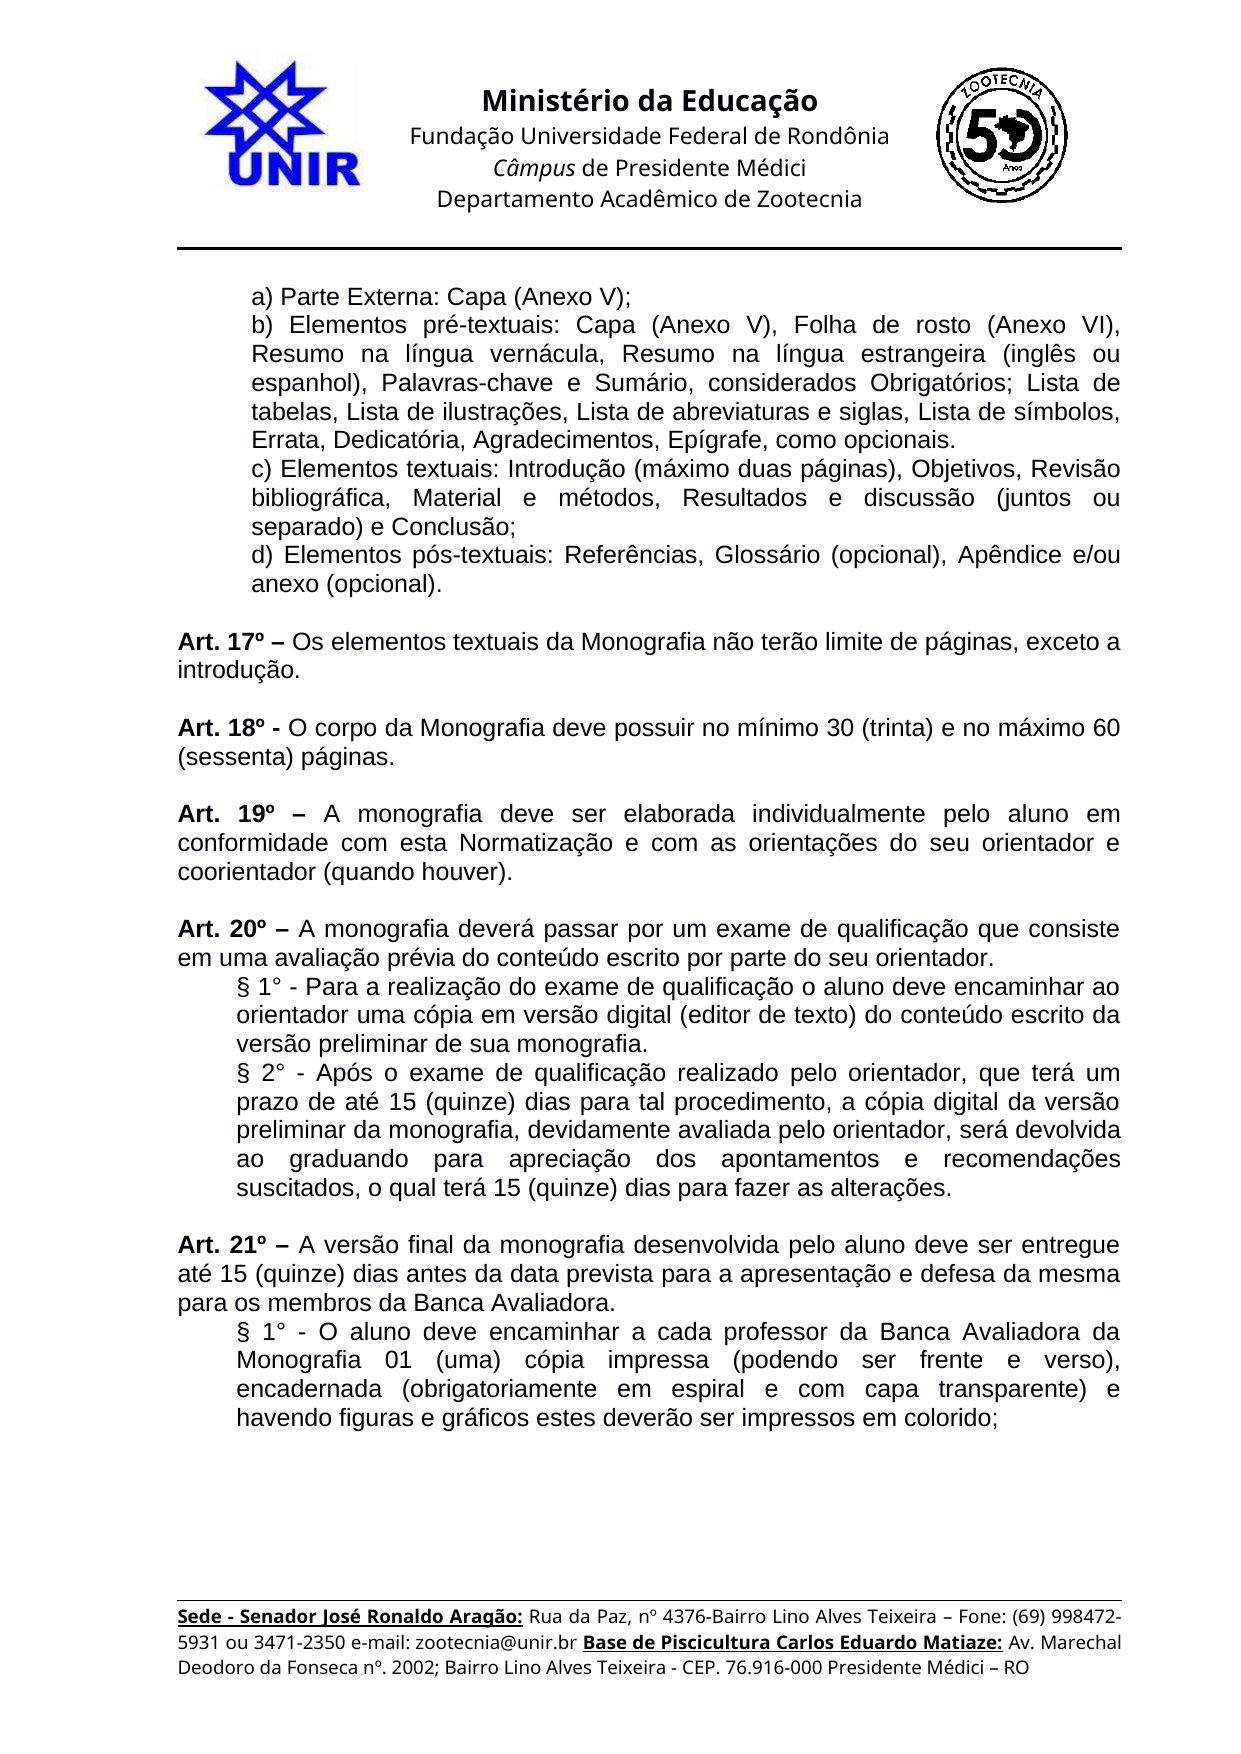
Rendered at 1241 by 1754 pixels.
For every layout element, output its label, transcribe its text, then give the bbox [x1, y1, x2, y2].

text a) Parte Externa: Capa (Anexo V); [251, 282, 1122, 310]
text § 1° - O aluno deve encaminhar a cada professor da Banca Avaliadora da Monografia 01 (uma) cópia impressa (podendo ser frente e verso), encadernada (obrigatoriamente em espiral e com capa transparente) e havendo figuras e gráficos estes deverão ser impressos em colorido; [236, 1317, 1122, 1432]
text § 1° - Para a realização do exame de qualificação o aluno deve encaminhar ao orientador uma cópia em versão digital (editor de texto) do conteúdo escrito da versão preliminar de sua monografia. [236, 972, 1122, 1058]
text Art. 17º – Os elementos textuais da Monografia não terão limite de páginas, exceto a introdução. [177, 627, 1122, 684]
picture [198, 50, 372, 194]
text Art. 20º – A monografia deverá passar por um exame de qualificação que consiste em uma avaliação prévia do conteúdo escrito por parte do seu orientador. [177, 914, 1122, 972]
text Art. 21º – A versão final da monografia desenvolvida pelo aluno deve ser entregue até 15 (quinze) dias antes da data prevista para a apresentação e defesa da mesma para os membros da Banca Avaliadora. [177, 1230, 1122, 1317]
text d) Elementos pós-textuais: Referências, Glossário (opcional), Apêndice e/ou anexo (opcional). [251, 540, 1122, 598]
text Art. 18º - O corpo da Monografia deve possuir no mínimo 30 (trinta) e no máximo 60 (sessenta) páginas. [177, 713, 1122, 770]
text § 2° - Após o exame de qualificação realizado pelo orientador, que terá um prazo de até 15 (quinze) dias para tal procedimento, a cópia digital da versão preliminar da monografia, devidamente avaliada pelo orientador, será devolvida ao graduando para apreciação dos apontamentos e recomendações suscitados, o qual terá 15 (quinze) dias para fazer as alterações. [236, 1058, 1122, 1202]
text b) Elementos pré-textuais: Capa (Anexo V), Folha de rosto (Anexo VI), Resumo na língua vernácula, Resumo na língua estrangeira (inglês ou espanhol), Palavras-chave e Sumário, considerados Obrigatórios; Lista de tabelas, Lista de ilustrações, Lista de abreviaturas e siglas, Lista de símbolos, Errata, Dedicatória, Agradecimentos, Epígrafe, como opcionais. [251, 310, 1122, 454]
picture [926, 53, 1077, 217]
text Art. 19º – A monografia deve ser elaborada individualmente pelo aluno em conformidade com esta Normatização e com as orientações do seu orientador e coorientador (quando houver). [177, 799, 1122, 885]
text c) Elementos textuais: Introdução (máximo duas páginas), Objetivos, Revisão bibliográfica, Material e métodos, Resultados e discussão (juntos ou separado) e Conclusão; [251, 454, 1122, 540]
